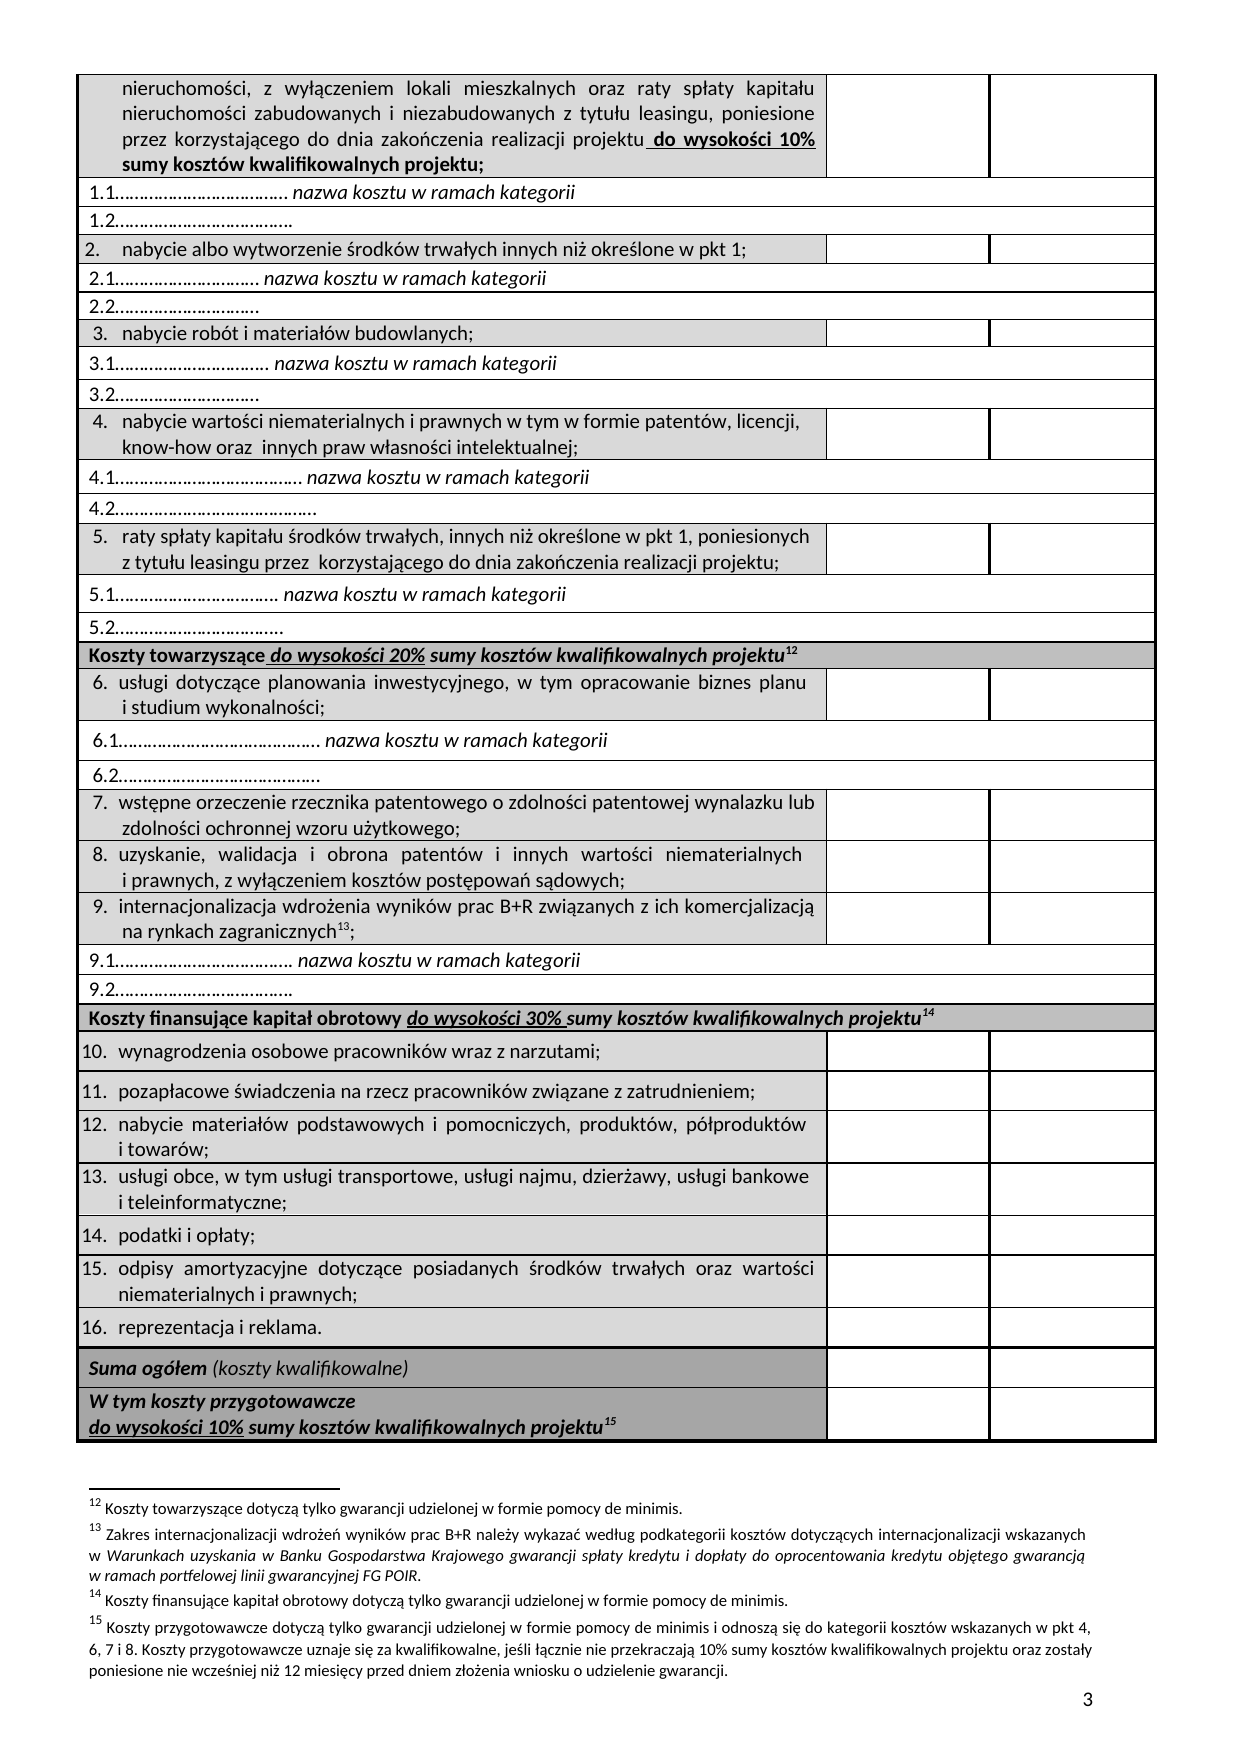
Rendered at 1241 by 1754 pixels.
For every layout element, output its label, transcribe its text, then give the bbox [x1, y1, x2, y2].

table_cell [828, 1349, 988, 1387]
table_cell wynagrodzenia osobowe pracowników wraz z narzutami; [79, 1032, 826, 1070]
table_cell W tym koszty przygotowawcze do wysokości 10% sumy kosztów kwalifikowalnych projektu [79, 1388, 826, 1439]
table_cell [828, 1388, 988, 1439]
table_cell [991, 1256, 1154, 1306]
table_cell 3.1………………………….. nazwa kosztu w ramach kategorii [79, 347, 1154, 378]
table_cell [991, 1349, 1154, 1387]
table_cell [827, 893, 988, 944]
table_cell [991, 669, 1154, 720]
table_cell 6.1…………………………………… nazwa kosztu w ramach kategorii [79, 721, 1154, 760]
table_cell 3.2………………………… [79, 380, 1154, 407]
table_cell 2.1………………………… nazwa kosztu w ramach kategorii [79, 264, 1154, 291]
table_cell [79, 75, 826, 177]
table_cell podatki i opłaty; [79, 1216, 826, 1254]
table_cell 1.1……………………………… nazwa kosztu w ramach kategorii [79, 178, 1154, 206]
table_cell [991, 893, 1154, 944]
table_cell [828, 1072, 988, 1110]
table_cell 5.1……………………………. nazwa kosztu w ramach kategorii [79, 575, 1154, 612]
table_cell 9.1………………………………. nazwa kosztu w ramach kategorii [79, 945, 1154, 974]
table_cell 9.2………………………………. [79, 975, 1154, 1003]
table_cell pozapłacowe świadczenia na rzecz pracowników związane z zatrudnieniem; [79, 1072, 826, 1110]
table_cell [991, 1032, 1154, 1070]
table_cell [828, 1256, 988, 1306]
table_cell [828, 1308, 988, 1346]
table_cell [991, 1164, 1154, 1214]
table_cell internacjonalizacja wdrożenia wyników prac B+R związanych z ich komercjalizacją na rynkach zagranicznych; [79, 893, 826, 944]
table_cell [991, 524, 1154, 574]
table_cell [991, 320, 1154, 346]
table_cell [828, 1032, 988, 1070]
table_cell 5.2…………………………….. [79, 613, 1154, 641]
table_cell nabycie albo wytworzenie środków trwałych innych niż określone w pkt 1; [79, 235, 826, 263]
table_cell wstępne orzeczenie rzecznika patentowego o zdolności patentowej wynalazku lub zdolności ochronnej wzoru użytkowego; [79, 790, 826, 840]
table_cell Suma ogółem (koszty kwalifikowalne) [79, 1349, 826, 1387]
table_cell usługi dotyczące planowania inwestycyjnego, w tym opracowanie biznes planu i studium wykonalności; [79, 669, 826, 720]
table_cell nabycie robót i materiałów budowlanych; [79, 320, 826, 346]
table_cell [991, 75, 1154, 177]
table_cell uzyskanie, walidacja i obrona patentów i innych wartości niematerialnych i prawnych, z wyłączeniem kosztów postępowań sądowych; [79, 841, 826, 892]
table_cell [991, 235, 1154, 263]
table_cell 2.2………………………… [79, 293, 1154, 319]
table_cell odpisy amortyzacyjne dotyczące posiadanych środków trwałych oraz wartości niematerialnych i prawnych; [79, 1256, 826, 1306]
table_cell [828, 1216, 988, 1254]
table_cell Koszty finansujące kapitał obrotowy do wysokości 30% sumy kosztów kwalifikowalnych projektu [79, 1005, 1154, 1030]
table_cell [991, 1072, 1154, 1110]
table_cell [991, 1111, 1154, 1162]
table_cell [828, 1164, 988, 1214]
table_cell [827, 409, 988, 459]
table_cell [827, 75, 988, 177]
table_cell 6.2…………………………………… [79, 761, 1154, 788]
table_cell [827, 235, 988, 263]
table_cell [991, 841, 1154, 892]
table_cell [827, 790, 988, 840]
table_cell 4.1………………………………… nazwa kosztu w ramach kategorii [79, 460, 1154, 493]
table_cell reprezentacja i reklama. [79, 1308, 826, 1346]
table_cell nabycie materiałów podstawowych i pomocniczych, produktów, półproduktów i towarów; [79, 1111, 826, 1162]
table_cell usługi obce, w tym usługi transportowe, usługi najmu, dzierżawy, usługi bankowe i teleinformatyczne; [79, 1164, 826, 1214]
table_cell [827, 841, 988, 892]
table_cell [991, 790, 1154, 840]
table_cell [991, 1388, 1154, 1439]
table_cell [827, 320, 988, 346]
table_cell 4.2…………………………………… [79, 494, 1154, 522]
table_cell [991, 1308, 1154, 1346]
table_cell 1.2………………………………. [79, 207, 1154, 234]
table_cell [827, 669, 988, 720]
table_cell nabycie wartości niematerialnych i prawnych w tym w formie patentów, licencji, know-how oraz innych praw własności intelektualnej; [79, 409, 826, 459]
table_cell Koszty towarzyszące do wysokości 20% sumy kosztów kwalifikowalnych projektu [79, 643, 1154, 668]
table_cell [991, 409, 1154, 459]
table_cell [828, 1111, 988, 1162]
table_cell raty spłaty kapitału środków trwałych, innych niż określone w pkt 1, poniesionych z tytułu leasingu przez korzystającego do dnia zakończenia realizacji projektu; [79, 524, 826, 574]
table_cell [827, 524, 988, 574]
table_cell [991, 1216, 1154, 1254]
